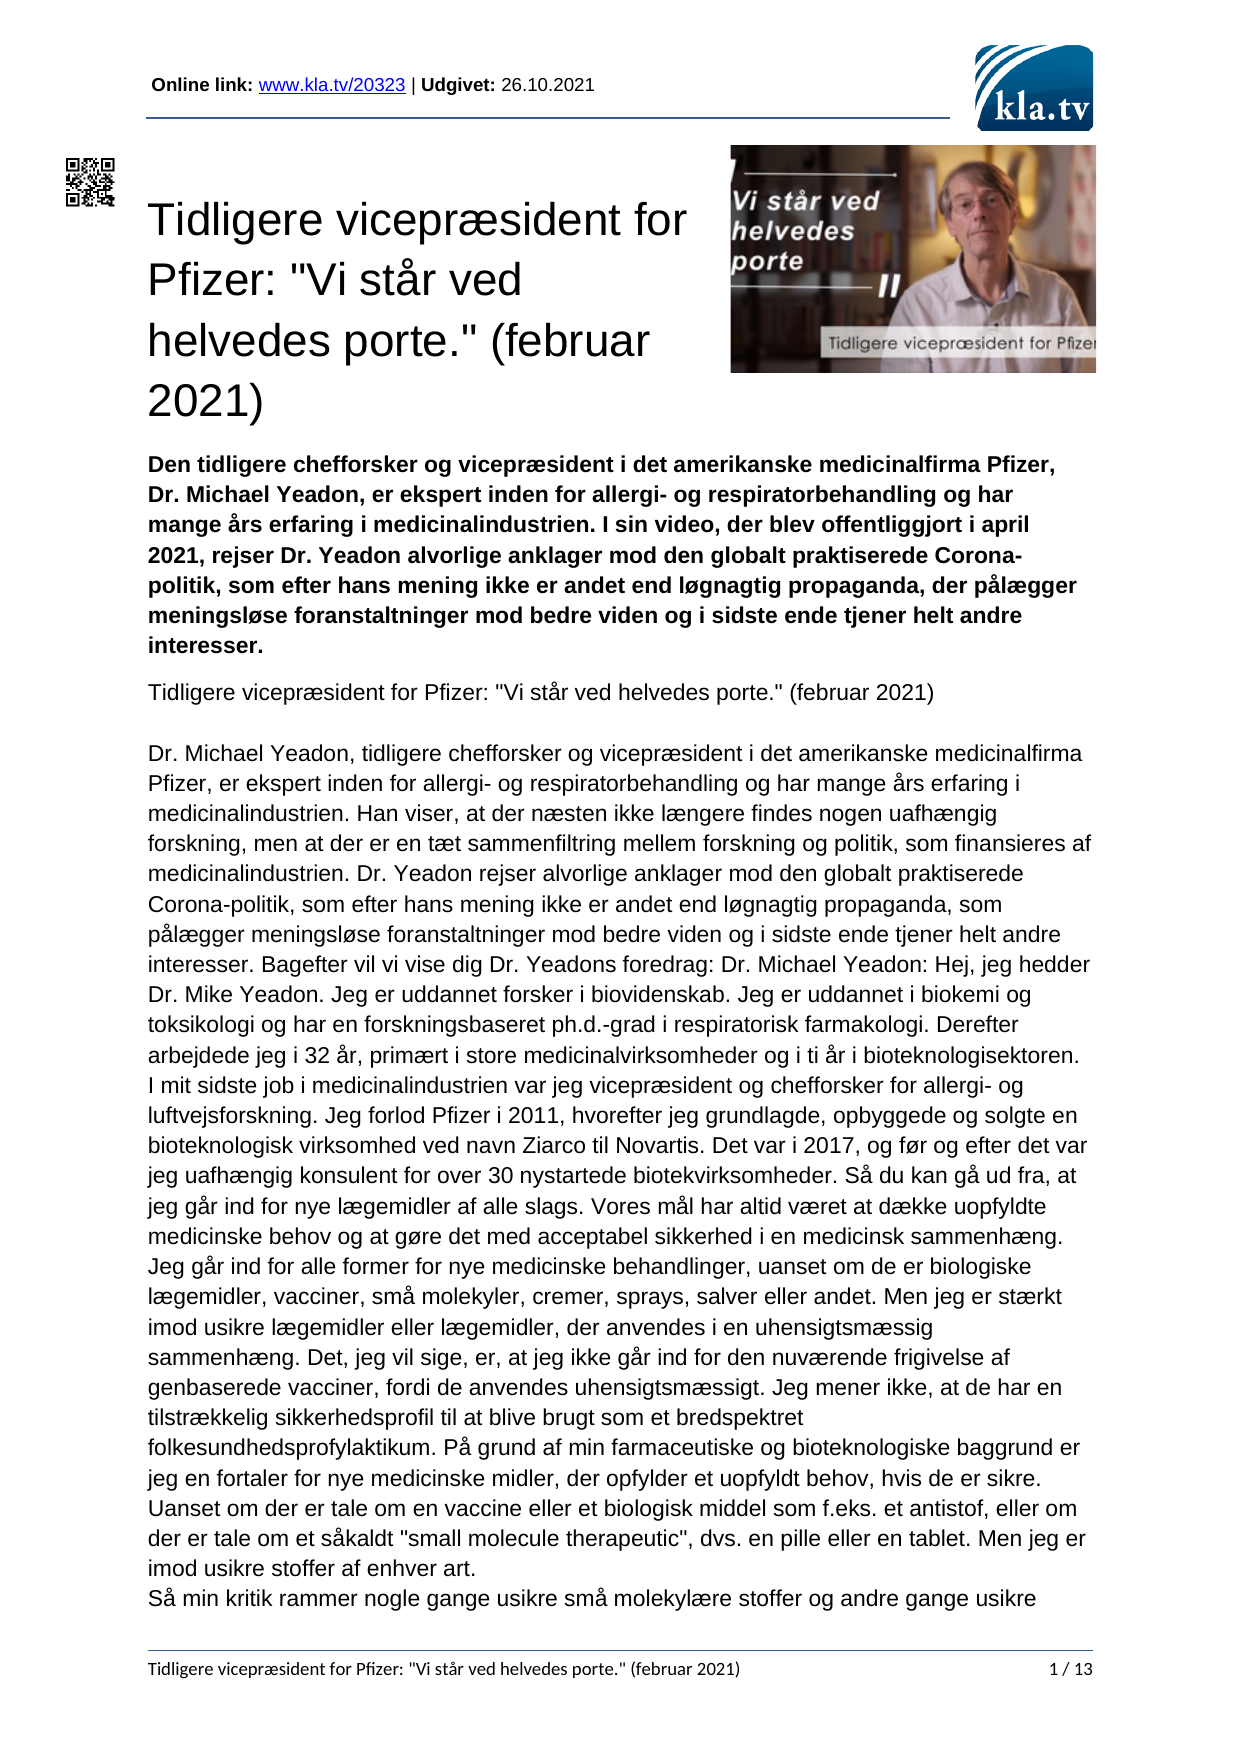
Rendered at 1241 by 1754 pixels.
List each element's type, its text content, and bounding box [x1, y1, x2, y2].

text Den tidligere chefforsker og vicepræsident i det amerikanske medicinalfirma Pfizer, Dr. Michael Yeadon, er ekspert inden for allergi- og respiratorbehandling og har mange års erfaring i medicinalindustrien. I sin video, der blev offentliggjort i april 2021, rejser Dr. Yeadon alvorlige anklager mod den globalt praktiserede Corona-politik, som efter hans mening ikke er andet end løgnagtig propaganda, der pålægger meningsløse foranstaltninger mod bedre viden og i sidste ende tjener helt andre interesser. [148, 451, 1093, 659]
text Tidligere vicepræsident for Pfizer: "Vi står ved helvedes porte." (februar 2021) [148, 192, 1093, 427]
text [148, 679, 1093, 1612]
